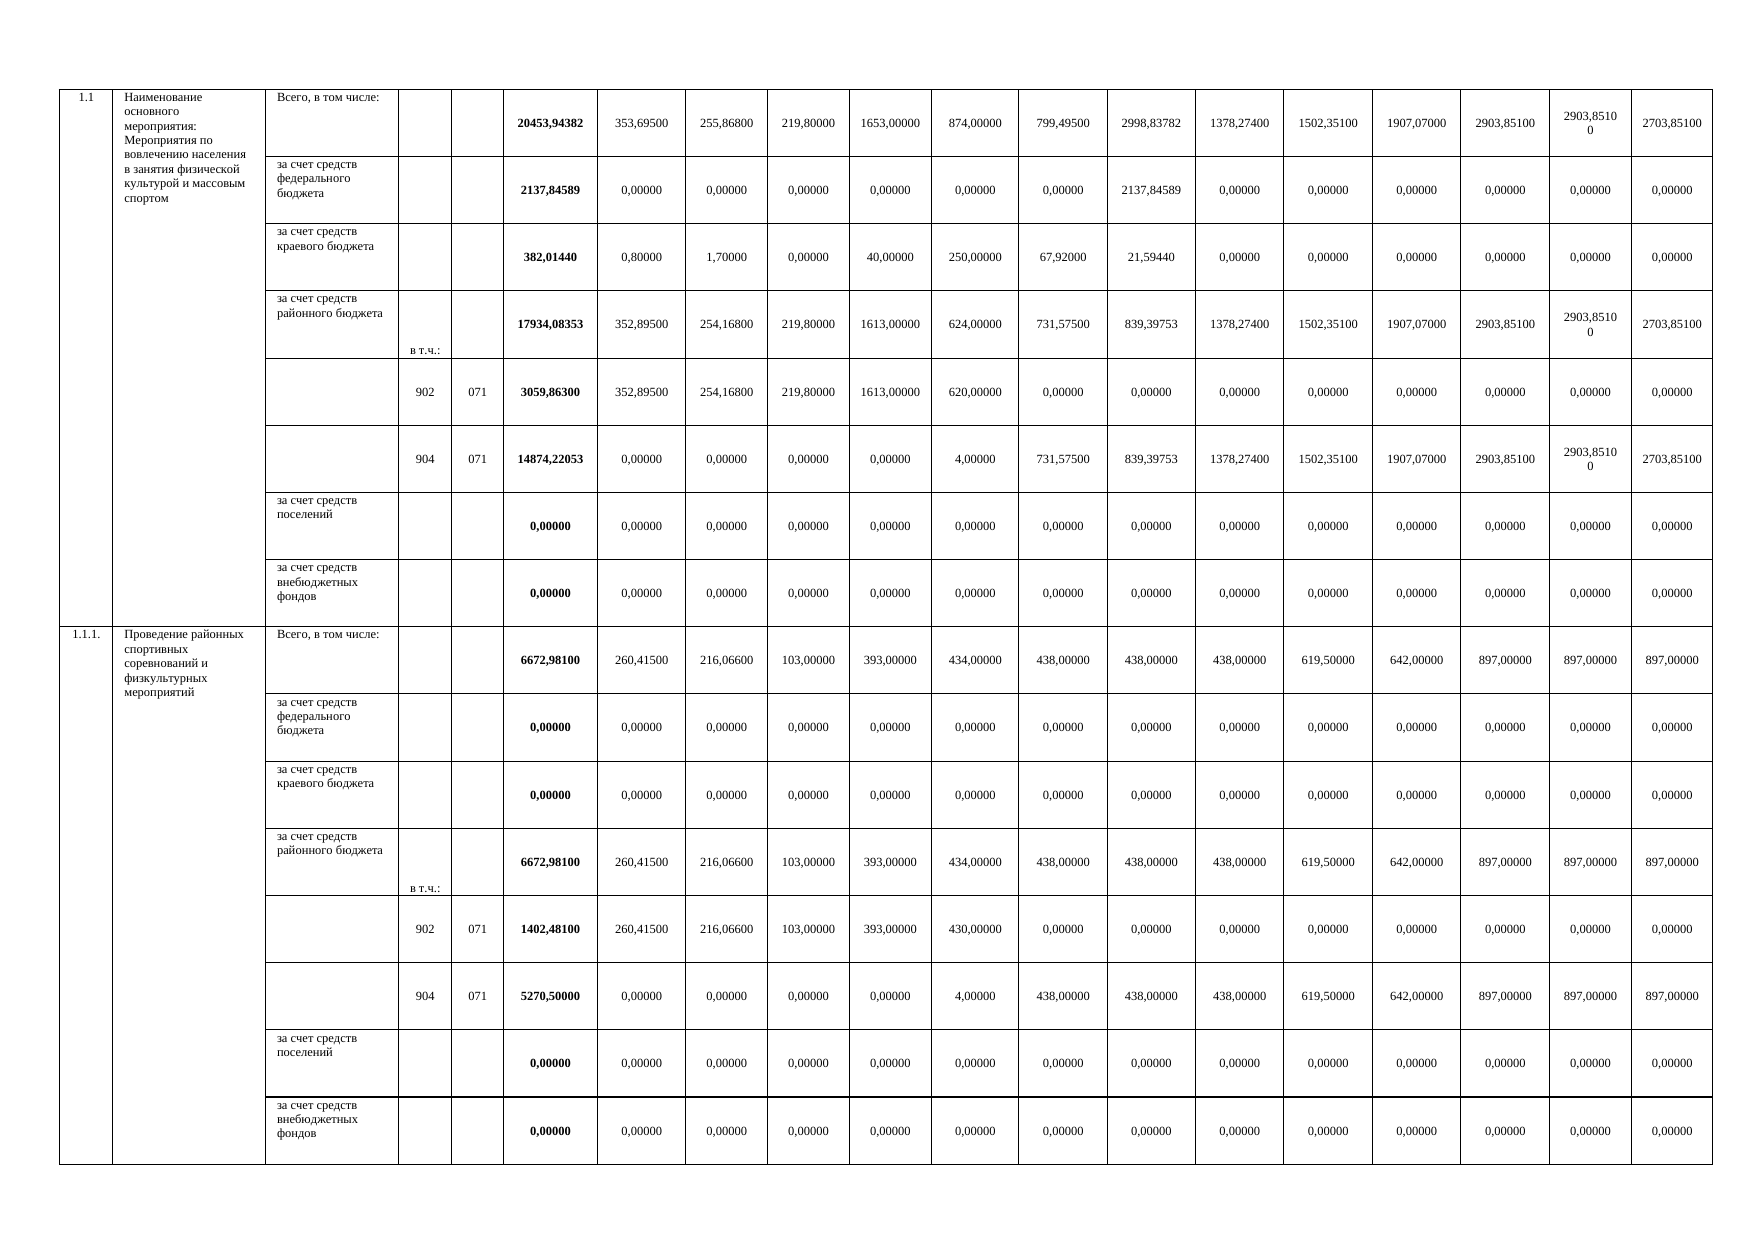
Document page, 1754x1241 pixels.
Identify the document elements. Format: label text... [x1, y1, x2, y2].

table_cell 1502,35100 [1284, 291, 1372, 357]
table_cell 2903,85100 [1461, 426, 1549, 492]
table_cell 393,00000 [850, 627, 931, 693]
table_cell 0,00000 [598, 1098, 685, 1164]
table_cell 0,00000 [1284, 1030, 1372, 1096]
table_cell 0,00000 [768, 224, 849, 290]
table_cell 6672,98100 [504, 829, 597, 895]
table_cell 1907,07000 [1373, 90, 1460, 156]
table_cell 0,00000 [850, 426, 931, 492]
table_cell 0,00000 [768, 1030, 849, 1096]
table_cell 216,06600 [686, 829, 767, 895]
table_cell 4,00000 [932, 426, 1018, 492]
table_cell 0,00000 [504, 694, 597, 761]
table_cell 219,80000 [768, 359, 849, 424]
table_cell 5270,50000 [504, 963, 597, 1029]
table_cell [399, 493, 451, 559]
table_cell 2903,85100 [1550, 426, 1631, 492]
table_cell 0,00000 [1461, 224, 1549, 290]
table_cell 1378,27400 [1196, 291, 1283, 357]
table_cell 0,00000 [1108, 762, 1195, 828]
table_cell за счет средств федерального бюджета [266, 157, 398, 223]
table_cell 0,00000 [1461, 1030, 1549, 1096]
table_cell 0,00000 [932, 560, 1018, 626]
table_cell 0,00000 [1550, 1098, 1631, 1164]
table_cell 0,00000 [932, 1098, 1018, 1164]
table_cell 0,00000 [1019, 560, 1107, 626]
table_cell 438,00000 [1196, 829, 1283, 895]
table_cell 0,00000 [1019, 493, 1107, 559]
table_cell 0,00000 [1632, 762, 1712, 828]
table_cell 839,39753 [1108, 426, 1195, 492]
table_cell 839,39753 [1108, 291, 1195, 357]
table_cell [266, 963, 398, 1029]
table_cell 0,00000 [1373, 1030, 1460, 1096]
table_cell 071 [452, 426, 503, 492]
table_cell 0,00000 [1632, 1098, 1712, 1164]
table_cell 0,00000 [1108, 1098, 1195, 1164]
table_cell [452, 291, 503, 357]
table_cell 0,00000 [686, 493, 767, 559]
table_cell 0,00000 [1550, 762, 1631, 828]
table_cell 0,00000 [1461, 493, 1549, 559]
table_cell 1613,00000 [850, 291, 931, 357]
table_cell 0,00000 [1373, 1098, 1460, 1164]
table_cell 0,00000 [1550, 896, 1631, 962]
table_cell 0,00000 [686, 560, 767, 626]
table_cell 0,00000 [1108, 1030, 1195, 1096]
table_cell 1907,07000 [1373, 426, 1460, 492]
table_cell 219,80000 [768, 90, 849, 156]
table_cell 0,00000 [1196, 359, 1283, 424]
table_cell 103,00000 [768, 829, 849, 895]
table_cell 1402,48100 [504, 896, 597, 962]
table_cell за счет средств поселений [266, 493, 398, 559]
table_cell 0,00000 [850, 963, 931, 1029]
table_cell 0,00000 [768, 157, 849, 223]
table_cell 0,00000 [1284, 896, 1372, 962]
table_cell 0,00000 [1461, 157, 1549, 223]
table_cell [452, 560, 503, 626]
table_cell 438,00000 [1108, 627, 1195, 693]
table_cell 216,06600 [686, 896, 767, 962]
table_cell [399, 1030, 451, 1096]
table_cell 0,00000 [1632, 896, 1712, 962]
table_cell 897,00000 [1632, 829, 1712, 895]
table_cell 0,00000 [1196, 560, 1283, 626]
table_cell 642,00000 [1373, 963, 1460, 1029]
table_cell 0,00000 [850, 1098, 931, 1164]
table_cell 0,00000 [1019, 1030, 1107, 1096]
table_cell в т.ч.: [399, 829, 451, 895]
table_cell в т.ч.: [399, 291, 451, 357]
table_cell 0,00000 [768, 762, 849, 828]
table_cell 0,00000 [850, 493, 931, 559]
table_cell Всего, в том числе: [266, 627, 398, 693]
table_cell 352,89500 [598, 291, 685, 357]
table_cell 17934,08353 [504, 291, 597, 357]
table_cell Проведение районных спортивных соревнований и физкультурных мероприятий [113, 627, 265, 1164]
table_cell 2903,85100 [1461, 90, 1549, 156]
table_cell 21,59440 [1108, 224, 1195, 290]
table_cell 0,00000 [686, 426, 767, 492]
table_cell 260,41500 [598, 829, 685, 895]
table_cell 0,00000 [850, 694, 931, 761]
table_cell 1.1 [60, 90, 112, 626]
table_cell 071 [452, 963, 503, 1029]
table_cell 620,00000 [932, 359, 1018, 424]
table_cell 2137,84589 [504, 157, 597, 223]
table_cell [266, 359, 398, 424]
table_cell 0,00000 [768, 560, 849, 626]
table_cell [266, 426, 398, 492]
table_cell 0,00000 [932, 157, 1018, 223]
table_cell 0,00000 [1108, 493, 1195, 559]
table_cell 438,00000 [1196, 963, 1283, 1029]
table_cell 438,00000 [1019, 627, 1107, 693]
table_cell 0,00000 [598, 694, 685, 761]
table_cell 0,00000 [768, 493, 849, 559]
table_cell 0,00000 [1284, 1098, 1372, 1164]
table_cell 0,00000 [504, 493, 597, 559]
table_cell 254,16800 [686, 359, 767, 424]
table_cell 0,00000 [1632, 157, 1712, 223]
table_cell за счет средств районного бюджета [266, 291, 398, 357]
table_cell [399, 694, 451, 761]
table_cell 0,00000 [1196, 694, 1283, 761]
table_cell 393,00000 [850, 829, 931, 895]
table_cell 0,00000 [1373, 359, 1460, 424]
table_cell 0,00000 [1632, 359, 1712, 424]
table_cell 0,80000 [598, 224, 685, 290]
table_cell 0,00000 [1632, 560, 1712, 626]
table_cell Всего, в том числе: [266, 90, 398, 156]
table_cell 438,00000 [1196, 627, 1283, 693]
table_cell 0,00000 [1373, 694, 1460, 761]
table_cell 3059,86300 [504, 359, 597, 424]
table_cell 0,00000 [1019, 694, 1107, 761]
table_cell 0,00000 [1461, 762, 1549, 828]
table_cell 4,00000 [932, 963, 1018, 1029]
table_cell 0,00000 [686, 694, 767, 761]
table_cell 0,00000 [1373, 560, 1460, 626]
table_cell 6672,98100 [504, 627, 597, 693]
table_cell 1907,07000 [1373, 291, 1460, 357]
table_cell 0,00000 [1550, 359, 1631, 424]
table_cell 0,00000 [1550, 157, 1631, 223]
table_cell 352,89500 [598, 359, 685, 424]
table_cell [452, 694, 503, 761]
table_cell 438,00000 [1019, 963, 1107, 1029]
table_cell 0,00000 [1373, 157, 1460, 223]
table_cell 0,00000 [1550, 224, 1631, 290]
table_cell 0,00000 [932, 1030, 1018, 1096]
table_cell 0,00000 [1196, 762, 1283, 828]
table_cell 874,00000 [932, 90, 1018, 156]
table_cell 897,00000 [1632, 627, 1712, 693]
table_cell 0,00000 [1373, 762, 1460, 828]
table_cell [399, 627, 451, 693]
table_cell [452, 829, 503, 895]
table_cell 0,00000 [1284, 157, 1372, 223]
table_cell 67,92000 [1019, 224, 1107, 290]
table_cell 897,00000 [1550, 963, 1631, 1029]
table_cell 0,00000 [504, 1098, 597, 1164]
table_cell 642,00000 [1373, 829, 1460, 895]
table_cell 0,00000 [1373, 493, 1460, 559]
table_cell 219,80000 [768, 291, 849, 357]
table_cell 0,00000 [1108, 359, 1195, 424]
table_cell 216,06600 [686, 627, 767, 693]
table_cell 0,00000 [598, 493, 685, 559]
table_cell 902 [399, 896, 451, 962]
table_cell за счет средств внебюджетных фондов [266, 1098, 398, 1164]
table_cell 0,00000 [1019, 157, 1107, 223]
table_cell Наименование основного мероприятия: Мероприятия по вовлечению населения в занятия физической культурой и массовым спортом [113, 90, 265, 626]
table_cell [266, 896, 398, 962]
table_cell 0,00000 [768, 1098, 849, 1164]
table_cell 2703,85100 [1632, 90, 1712, 156]
table_cell 0,00000 [504, 560, 597, 626]
table_cell [399, 157, 451, 223]
table_cell 0,00000 [1019, 896, 1107, 962]
table_cell 0,00000 [1108, 560, 1195, 626]
table_cell 2903,85100 [1550, 291, 1631, 357]
table_cell 2998,83782 [1108, 90, 1195, 156]
table_cell 731,57500 [1019, 291, 1107, 357]
table_cell 0,00000 [850, 560, 931, 626]
table_cell 0,00000 [1550, 493, 1631, 559]
table_cell 0,00000 [686, 963, 767, 1029]
table_cell 0,00000 [1550, 560, 1631, 626]
table_cell 1613,00000 [850, 359, 931, 424]
table_cell 0,00000 [932, 493, 1018, 559]
table_cell за счет средств краевого бюджета [266, 224, 398, 290]
table_cell 430,00000 [932, 896, 1018, 962]
table_cell 0,00000 [1019, 1098, 1107, 1164]
table_cell 1502,35100 [1284, 426, 1372, 492]
table_cell 260,41500 [598, 896, 685, 962]
table_cell 254,16800 [686, 291, 767, 357]
table_cell 0,00000 [1284, 560, 1372, 626]
table_cell 260,41500 [598, 627, 685, 693]
table_cell 2703,85100 [1632, 291, 1712, 357]
table_cell [399, 560, 451, 626]
table_cell 0,00000 [598, 426, 685, 492]
table_cell за счет средств федерального бюджета [266, 694, 398, 761]
table_cell [452, 627, 503, 693]
table_cell 0,00000 [850, 762, 931, 828]
table_cell 731,57500 [1019, 426, 1107, 492]
table_cell 103,00000 [768, 896, 849, 962]
table_cell 0,00000 [686, 157, 767, 223]
table_cell 0,00000 [686, 1098, 767, 1164]
table_cell 0,00000 [1196, 1098, 1283, 1164]
table_cell 1502,35100 [1284, 90, 1372, 156]
table_cell 0,00000 [1461, 1098, 1549, 1164]
table_cell 619,50000 [1284, 829, 1372, 895]
table_cell 255,86800 [686, 90, 767, 156]
table_cell [452, 224, 503, 290]
table_cell [452, 1030, 503, 1096]
table_cell 897,00000 [1461, 829, 1549, 895]
table_cell 0,00000 [598, 762, 685, 828]
table_cell [399, 762, 451, 828]
table_cell [399, 90, 451, 156]
table_cell 0,00000 [1373, 224, 1460, 290]
table_cell 0,00000 [1632, 493, 1712, 559]
table_cell 0,00000 [1196, 224, 1283, 290]
table_cell 897,00000 [1632, 963, 1712, 1029]
table_cell за счет средств районного бюджета [266, 829, 398, 895]
table_cell 2703,85100 [1632, 426, 1712, 492]
table_cell 1.1.1. [60, 627, 112, 1164]
table_cell 0,00000 [1632, 694, 1712, 761]
table_cell 0,00000 [1550, 1030, 1631, 1096]
table_cell 438,00000 [1019, 829, 1107, 895]
table_cell 0,00000 [504, 1030, 597, 1096]
table_cell 0,00000 [1108, 896, 1195, 962]
table_cell 624,00000 [932, 291, 1018, 357]
table_cell за счет средств краевого бюджета [266, 762, 398, 828]
table_cell 0,00000 [598, 1030, 685, 1096]
table_cell за счет средств поселений [266, 1030, 398, 1096]
table_cell 438,00000 [1108, 829, 1195, 895]
table_cell 0,00000 [768, 963, 849, 1029]
table_cell 0,00000 [504, 762, 597, 828]
table_cell 0,00000 [1461, 896, 1549, 962]
table_cell 0,00000 [1284, 694, 1372, 761]
table_cell 0,00000 [850, 1030, 931, 1096]
table_cell 0,00000 [1550, 694, 1631, 761]
table_cell 40,00000 [850, 224, 931, 290]
table_cell 14874,22053 [504, 426, 597, 492]
table_cell 1653,00000 [850, 90, 931, 156]
table_cell 902 [399, 359, 451, 424]
table_cell 382,01440 [504, 224, 597, 290]
table_cell 0,00000 [1461, 560, 1549, 626]
table_cell 0,00000 [1108, 694, 1195, 761]
table_cell 642,00000 [1373, 627, 1460, 693]
table_cell [452, 157, 503, 223]
table_cell 393,00000 [850, 896, 931, 962]
table_cell 103,00000 [768, 627, 849, 693]
table_cell 0,00000 [1019, 359, 1107, 424]
table_cell 1,70000 [686, 224, 767, 290]
table_cell 0,00000 [850, 157, 931, 223]
table_cell 897,00000 [1550, 829, 1631, 895]
table_cell [452, 493, 503, 559]
table_cell 0,00000 [768, 694, 849, 761]
table_cell 250,00000 [932, 224, 1018, 290]
table_cell 619,50000 [1284, 963, 1372, 1029]
table_cell 0,00000 [1461, 694, 1549, 761]
table_cell 0,00000 [1284, 493, 1372, 559]
table_cell 071 [452, 896, 503, 962]
table_cell 904 [399, 426, 451, 492]
table_cell 353,69500 [598, 90, 685, 156]
table_cell 897,00000 [1461, 963, 1549, 1029]
table_cell 2903,85100 [1550, 90, 1631, 156]
table_cell 0,00000 [1284, 224, 1372, 290]
table_cell 2137,84589 [1108, 157, 1195, 223]
table_cell 0,00000 [1019, 762, 1107, 828]
table_cell 897,00000 [1461, 627, 1549, 693]
table_cell 0,00000 [1196, 1030, 1283, 1096]
table_cell 619,50000 [1284, 627, 1372, 693]
table_cell 0,00000 [686, 762, 767, 828]
table_cell 0,00000 [932, 762, 1018, 828]
table_cell 0,00000 [598, 560, 685, 626]
table_cell 799,49500 [1019, 90, 1107, 156]
table_cell [452, 90, 503, 156]
table_cell 0,00000 [1284, 359, 1372, 424]
table_cell 434,00000 [932, 829, 1018, 895]
table_cell [399, 1098, 451, 1164]
table_cell 434,00000 [932, 627, 1018, 693]
table_cell 0,00000 [1373, 896, 1460, 962]
table_cell 0,00000 [598, 157, 685, 223]
table_cell 071 [452, 359, 503, 424]
table_cell 0,00000 [686, 1030, 767, 1096]
table_cell 0,00000 [1632, 224, 1712, 290]
table_cell 0,00000 [1461, 359, 1549, 424]
table_cell 0,00000 [1196, 896, 1283, 962]
table_cell 0,00000 [932, 694, 1018, 761]
table_cell 897,00000 [1550, 627, 1631, 693]
table_cell 438,00000 [1108, 963, 1195, 1029]
table_cell 0,00000 [1284, 762, 1372, 828]
table_cell 0,00000 [598, 963, 685, 1029]
table_cell 0,00000 [768, 426, 849, 492]
table_cell [452, 1098, 503, 1164]
table_cell [452, 762, 503, 828]
table_cell 0,00000 [1632, 1030, 1712, 1096]
table_cell [399, 224, 451, 290]
table_cell за счет средств внебюджетных фондов [266, 560, 398, 626]
table_cell 1378,27400 [1196, 90, 1283, 156]
table_cell 1378,27400 [1196, 426, 1283, 492]
table_cell 0,00000 [1196, 493, 1283, 559]
table_cell 2903,85100 [1461, 291, 1549, 357]
table_cell 20453,94382 [504, 90, 597, 156]
table_cell 904 [399, 963, 451, 1029]
table_cell 0,00000 [1196, 157, 1283, 223]
